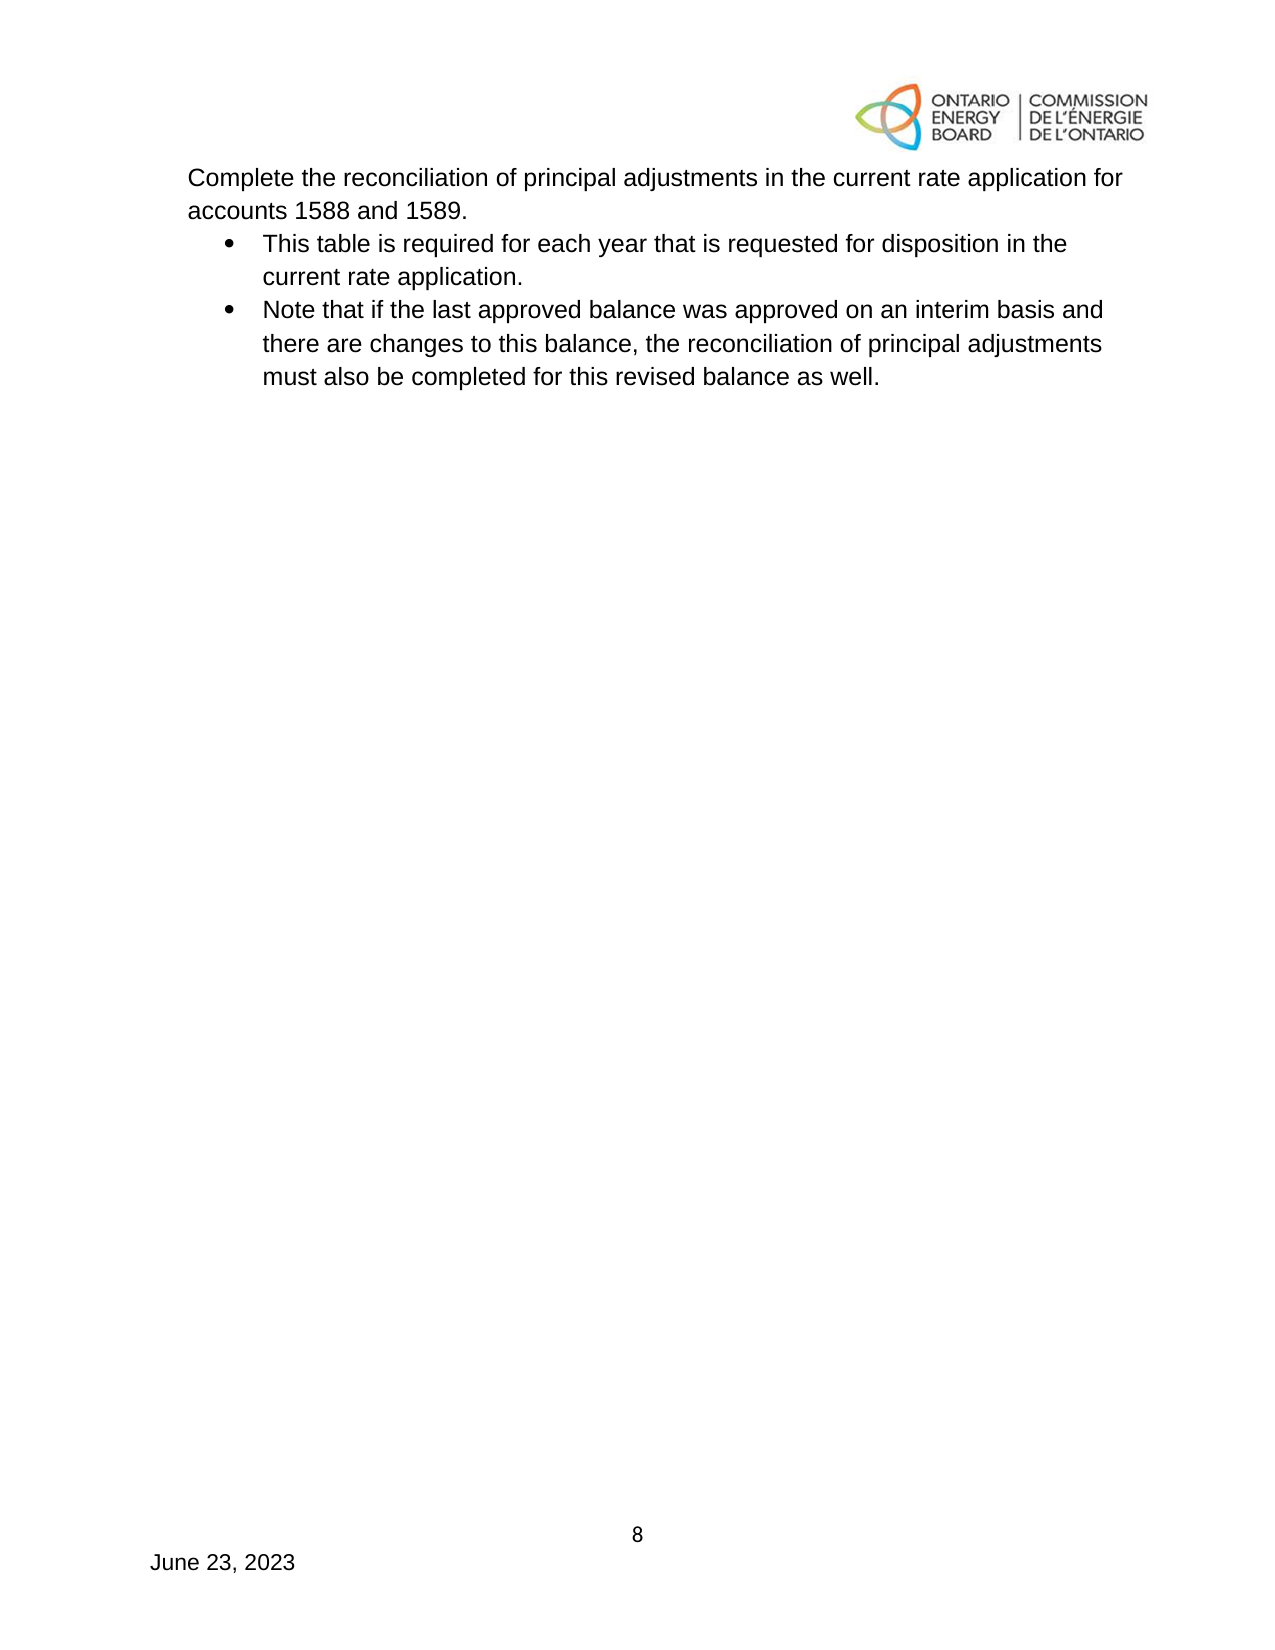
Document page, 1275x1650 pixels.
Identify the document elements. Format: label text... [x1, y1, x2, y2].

list This table is required for each year that is requested for disposition in the current rate application. [225, 229, 1125, 291]
text Complete the reconciliation of principal adjustments in the current rate application for accounts 1588 and 1589. [187, 163, 1125, 225]
list Note that if the last approved balance was approved on an interim basis and there are changes to this balance, the reconciliation of principal adjustments must also be completed for this revised balance as well. [225, 295, 1125, 390]
picture [855, 75, 1158, 164]
